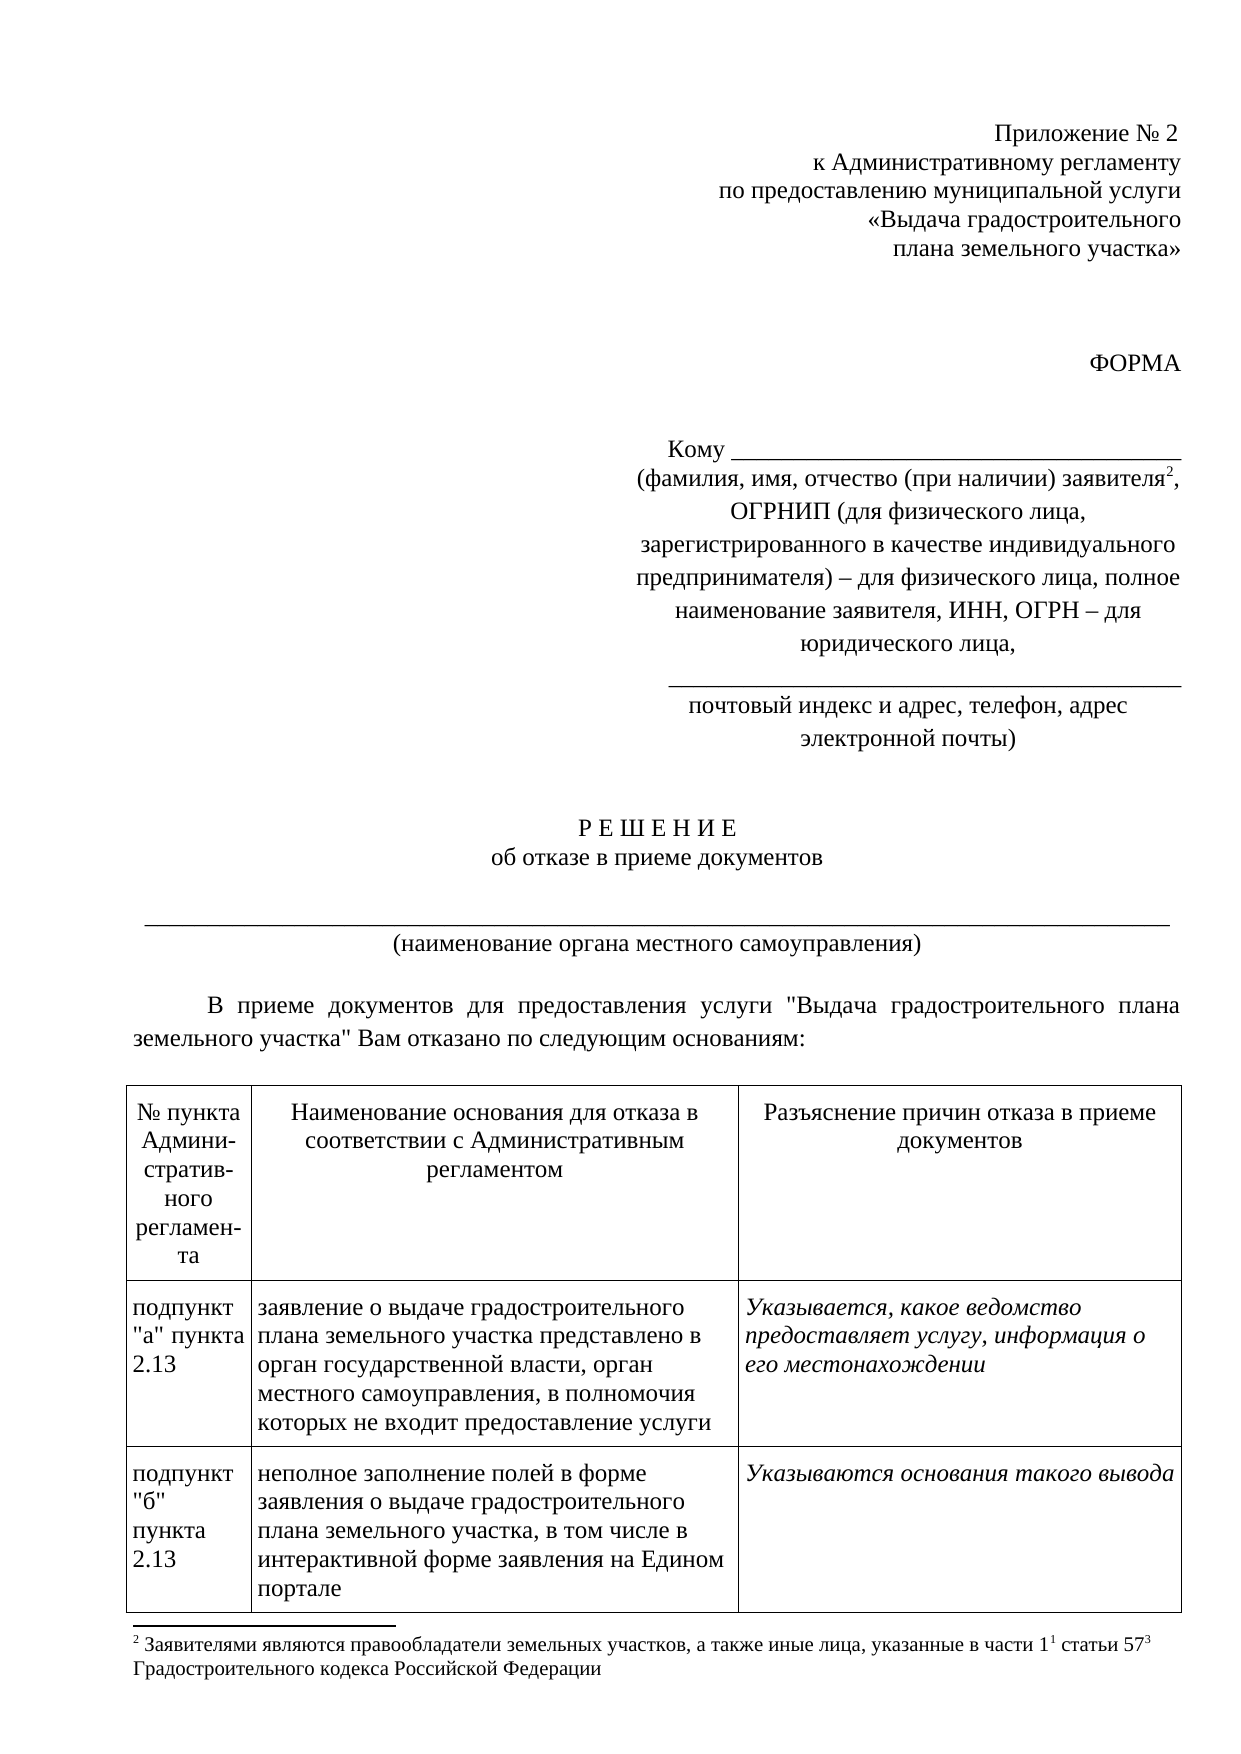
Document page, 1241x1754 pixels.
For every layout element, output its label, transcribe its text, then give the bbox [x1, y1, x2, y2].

text В приеме документов для предоставления услуги "Выдача градостроительного плана земельного участка" Вам отказано по следующим основаниям: [133, 990, 1181, 1052]
text почтовый индекс и адрес, телефон, адрес электронной почты) [635, 690, 1181, 752]
table_cell заявление о выдаче градостроительного плана земельного участка представлено в орган государственной власти, орган местного самоуправления, в полномочия которых не входит предоставление услуги [252, 1281, 738, 1446]
text плана земельного участка» [133, 233, 1181, 262]
table_cell подпункт "б" пункта 2.13 [127, 1447, 251, 1612]
text __________________________________________________________________________________ [133, 900, 1181, 928]
table_header № пункта Админи-стратив-ного регламен-та [127, 1086, 251, 1280]
text (фамилия, имя, отчество (при наличии) заявителя, ОГРНИП (для физического лица, зарегистрированного в качестве индивидуального предпринимателя) – для физического лица, полное наименование заявителя, ИНН, ОГРН – для юридического лица, [635, 463, 1181, 657]
text (наименование органа местного самоуправления) [133, 928, 1181, 957]
table_cell Указываются основания такого вывода [739, 1447, 1181, 1612]
text _________________________________________ [133, 661, 1181, 690]
table_header Разъяснение причин отказа в приеме документов [739, 1086, 1181, 1280]
table_cell Указывается, какое ведомство предоставляет услугу, информация о его местонахождении [739, 1281, 1181, 1446]
text Приложение № 2 [944, 118, 1181, 147]
text ФОРМА [694, 348, 1181, 377]
table_cell подпункт "а" пункта 2.13 [127, 1281, 251, 1446]
table_cell неполное заполнение полей в форме заявления о выдаче градостроительного плана земельного участка, в том числе в интерактивной форме заявления на Едином портале [252, 1447, 738, 1612]
text к Административному регламенту [546, 147, 1181, 176]
table_header Наименование основания для отказа в соответствии с Административным регламентом [252, 1086, 738, 1280]
text «Выдача градостроительного [133, 204, 1181, 233]
text Р Е Ш Е Н И Е [133, 813, 1181, 842]
text об отказе в приеме документов [133, 842, 1181, 871]
text Кому ____________________________________ [133, 434, 1181, 463]
text по предоставлению муниципальной услуги [133, 176, 1181, 204]
